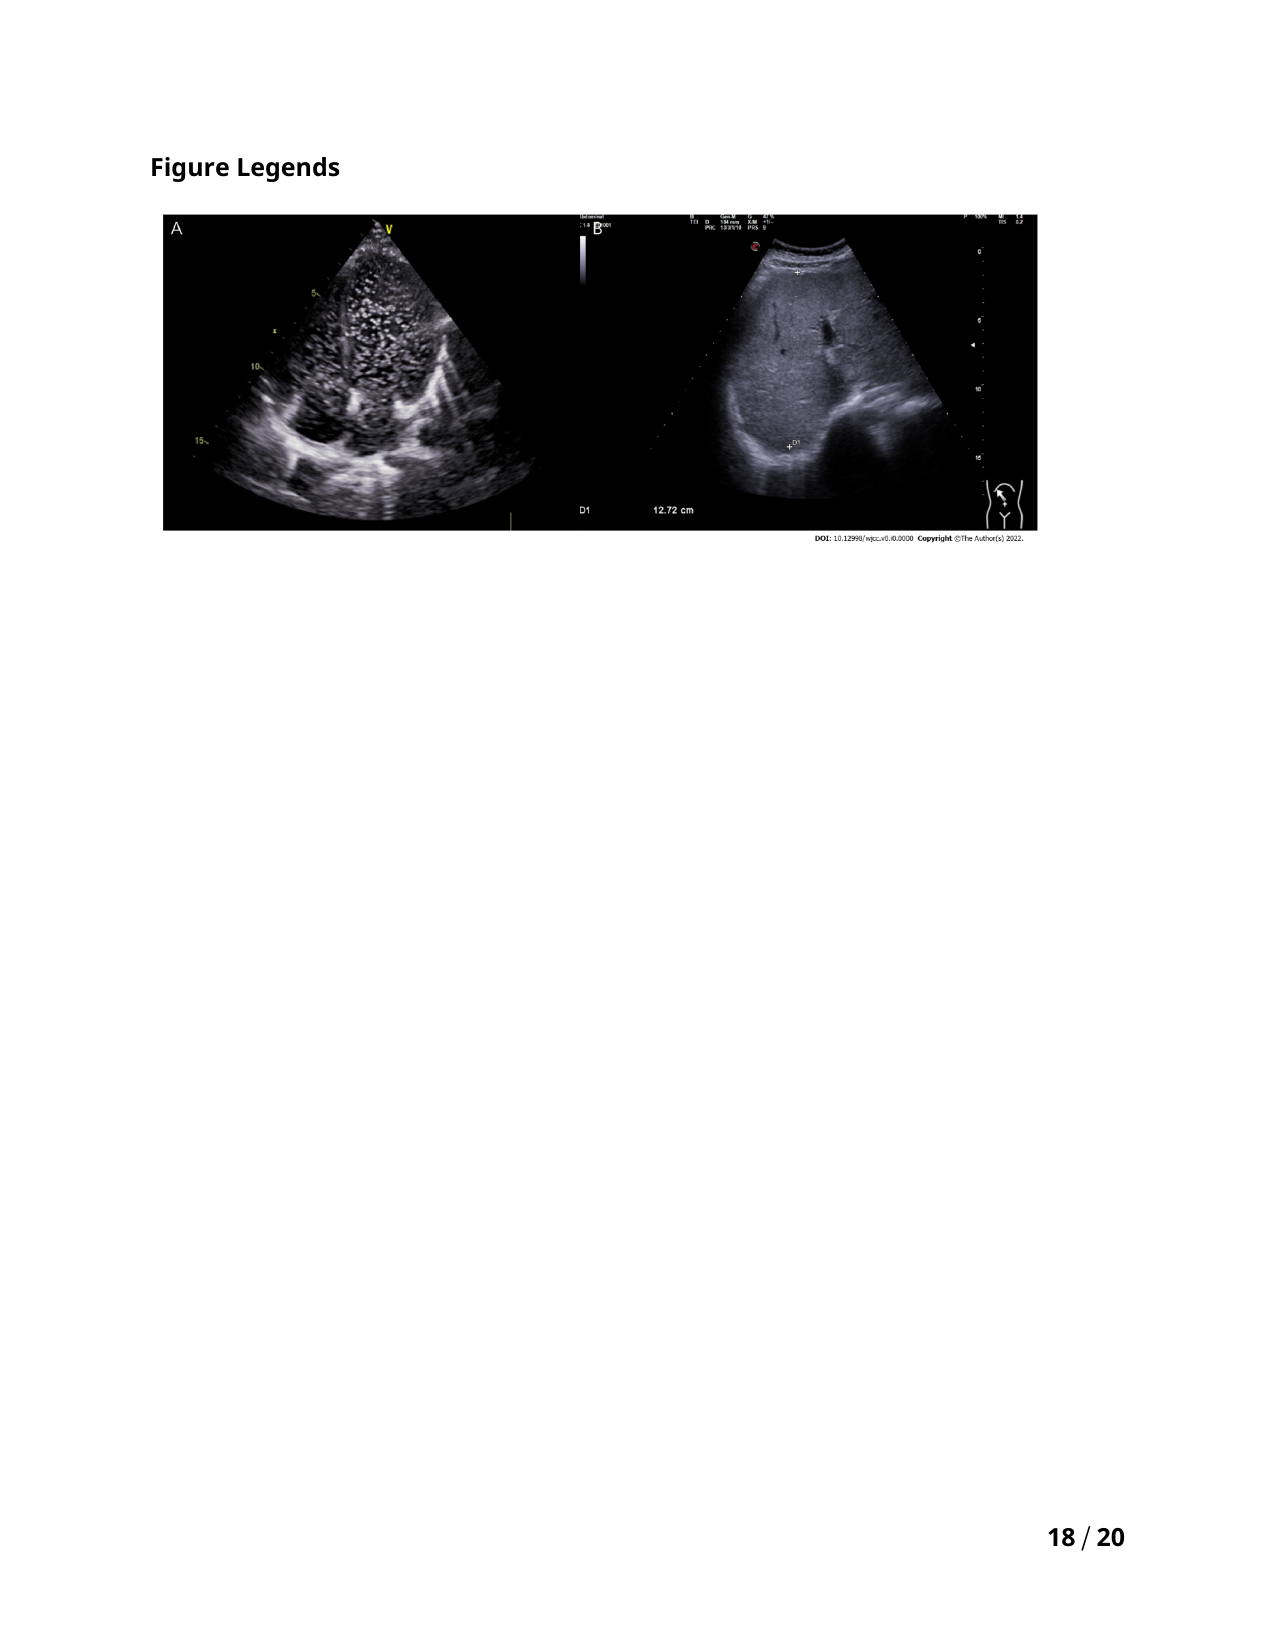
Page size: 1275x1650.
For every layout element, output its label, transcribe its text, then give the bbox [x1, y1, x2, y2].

text Figure Legends [150, 150, 1125, 184]
picture [150, 201, 1050, 546]
